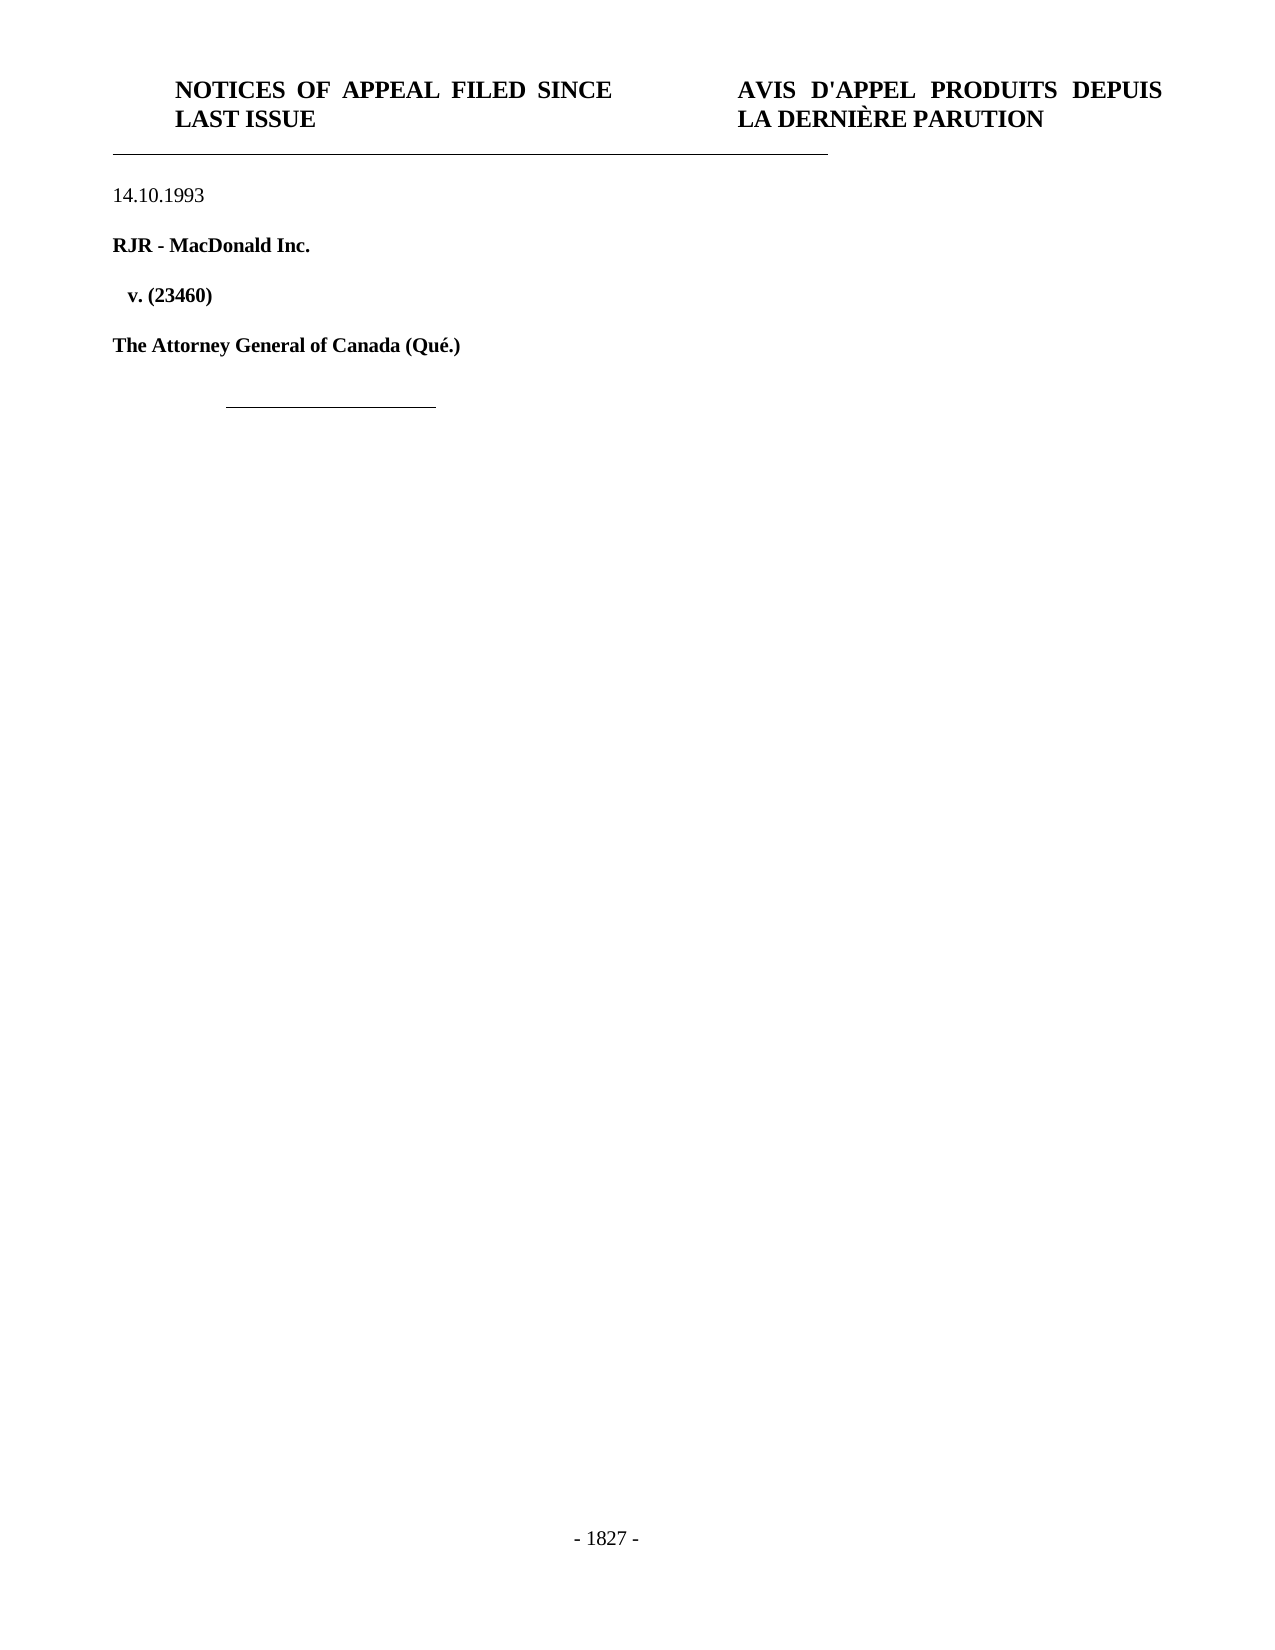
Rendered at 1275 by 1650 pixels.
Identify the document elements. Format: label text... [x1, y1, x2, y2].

table_header NOTICES OF APPEAL FILED SINCE LAST ISSUE [113, 75, 675, 132]
text 14.10.1993 [112, 182, 550, 207]
table_header AVIS D'APPEL PRODUITS DEPUIS LA DERNIÈRE PARUTION [675, 75, 1225, 132]
text v. (23460) [112, 282, 550, 307]
text RJR - MacDonald Inc. [112, 232, 550, 257]
text The Attorney General of Canada (Qué.) [112, 332, 550, 357]
